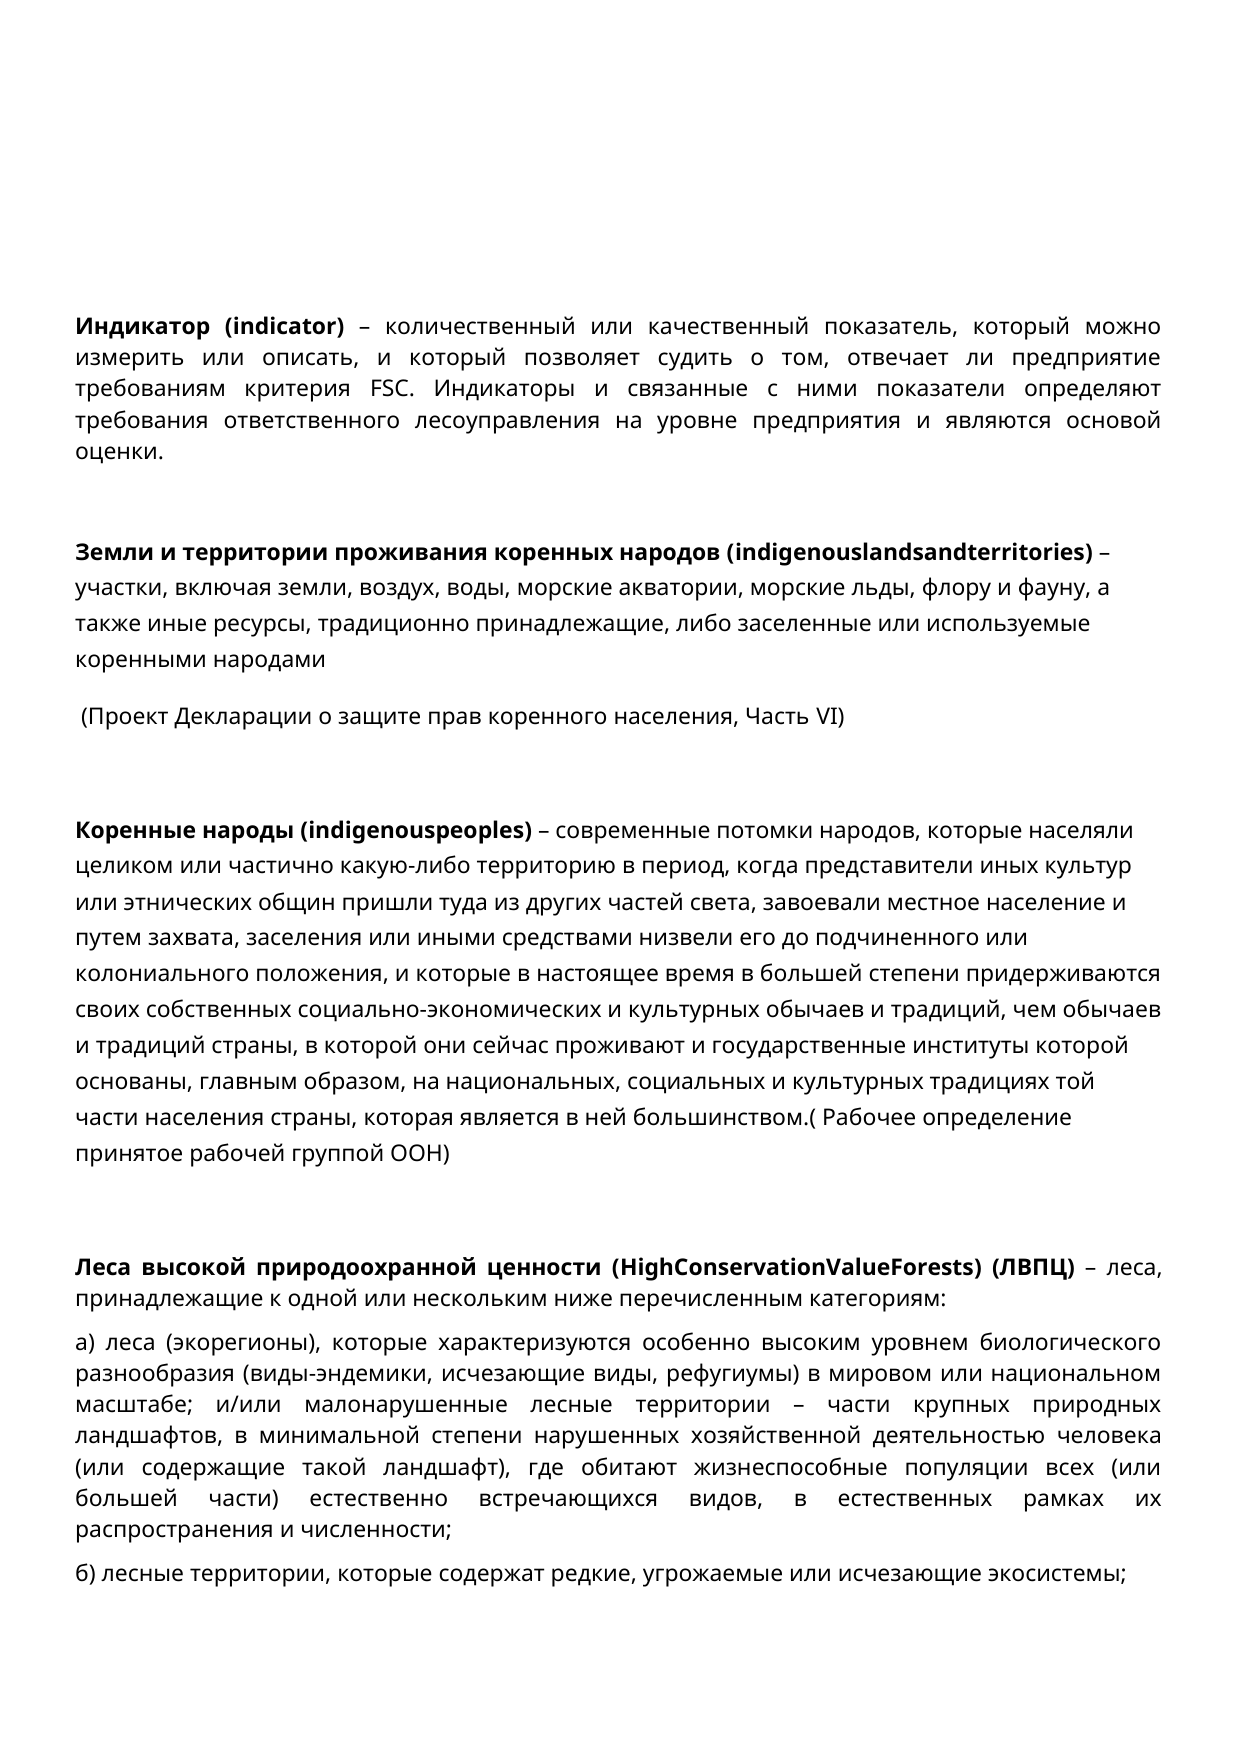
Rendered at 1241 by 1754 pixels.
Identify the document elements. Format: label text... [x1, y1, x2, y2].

text б) лесные территории, которые содержат редкие, угрожаемые или исчезающие экосистемы; [75, 1557, 1162, 1588]
text Леса высокой природоохранной ценности (HighConservationValueForests) (ЛВПЦ) – леса, принадлежащие к одной или нескольким ниже перечисленным категориям: [75, 1251, 1162, 1313]
text а) леса (экорегионы), которые характеризуются особенно высоким уровнем биологического разнообразия (виды-эндемики, исчезающие виды, рефугиумы) в мировом или национальном масштабе; и/или малонарушенные лесные территории – части крупных природных ландшафтов, в минимальной степени нарушенных хозяйственной деятельностью человека (или содержащие такой ландшафт), где обитают жизнеспособные популяции всех (или большей части) естественно встречающихся видов, в естественных рамках их распространения и численности; [75, 1326, 1162, 1544]
text Земли и территории проживания коренных народов (indigenouslandsandterritories) – участки, включая земли, воздух, воды, морские акватории, морские льды, флору и фауну, а также иные ресурсы, традиционно принадлежащие, либо заселенные или используемые коренными народами [75, 535, 1162, 674]
text Индикатор (indicator) – количественный или качественный показатель, который можно измерить или описать, и который позволяет судить о том, отвечает ли предприятие требованиям критерия FSC. Индикаторы и связанные с ними показатели определяют требования ответственного лесоуправления на уровне предприятия и являются основой оценки. [75, 310, 1162, 466]
text Коренные народы (indigenouspeoples) – современные потомки народов, которые населяли целиком или частично какую-либо территорию в период, когда представители иных культур или этнических общин пришли туда из других частей света, завоевали местное население и путем захвата, заселения или иными средствами низвели его до подчиненного или колониального положения, и которые в настоящее время в большей степени придерживаются своих собственных социально-экономических и культурных обычаев и традиций, чем обычаев и традиций страны, в которой они сейчас проживают и государственные институты которой основаны, главным образом, на национальных, социальных и культурных традициях той части населения страны, которая является в ней большинством.( Рабочее определение принятое рабочей группой ООН) [75, 813, 1162, 1168]
text (Проект Декларации о защите прав коренного населения, Часть VI) [75, 700, 1162, 731]
